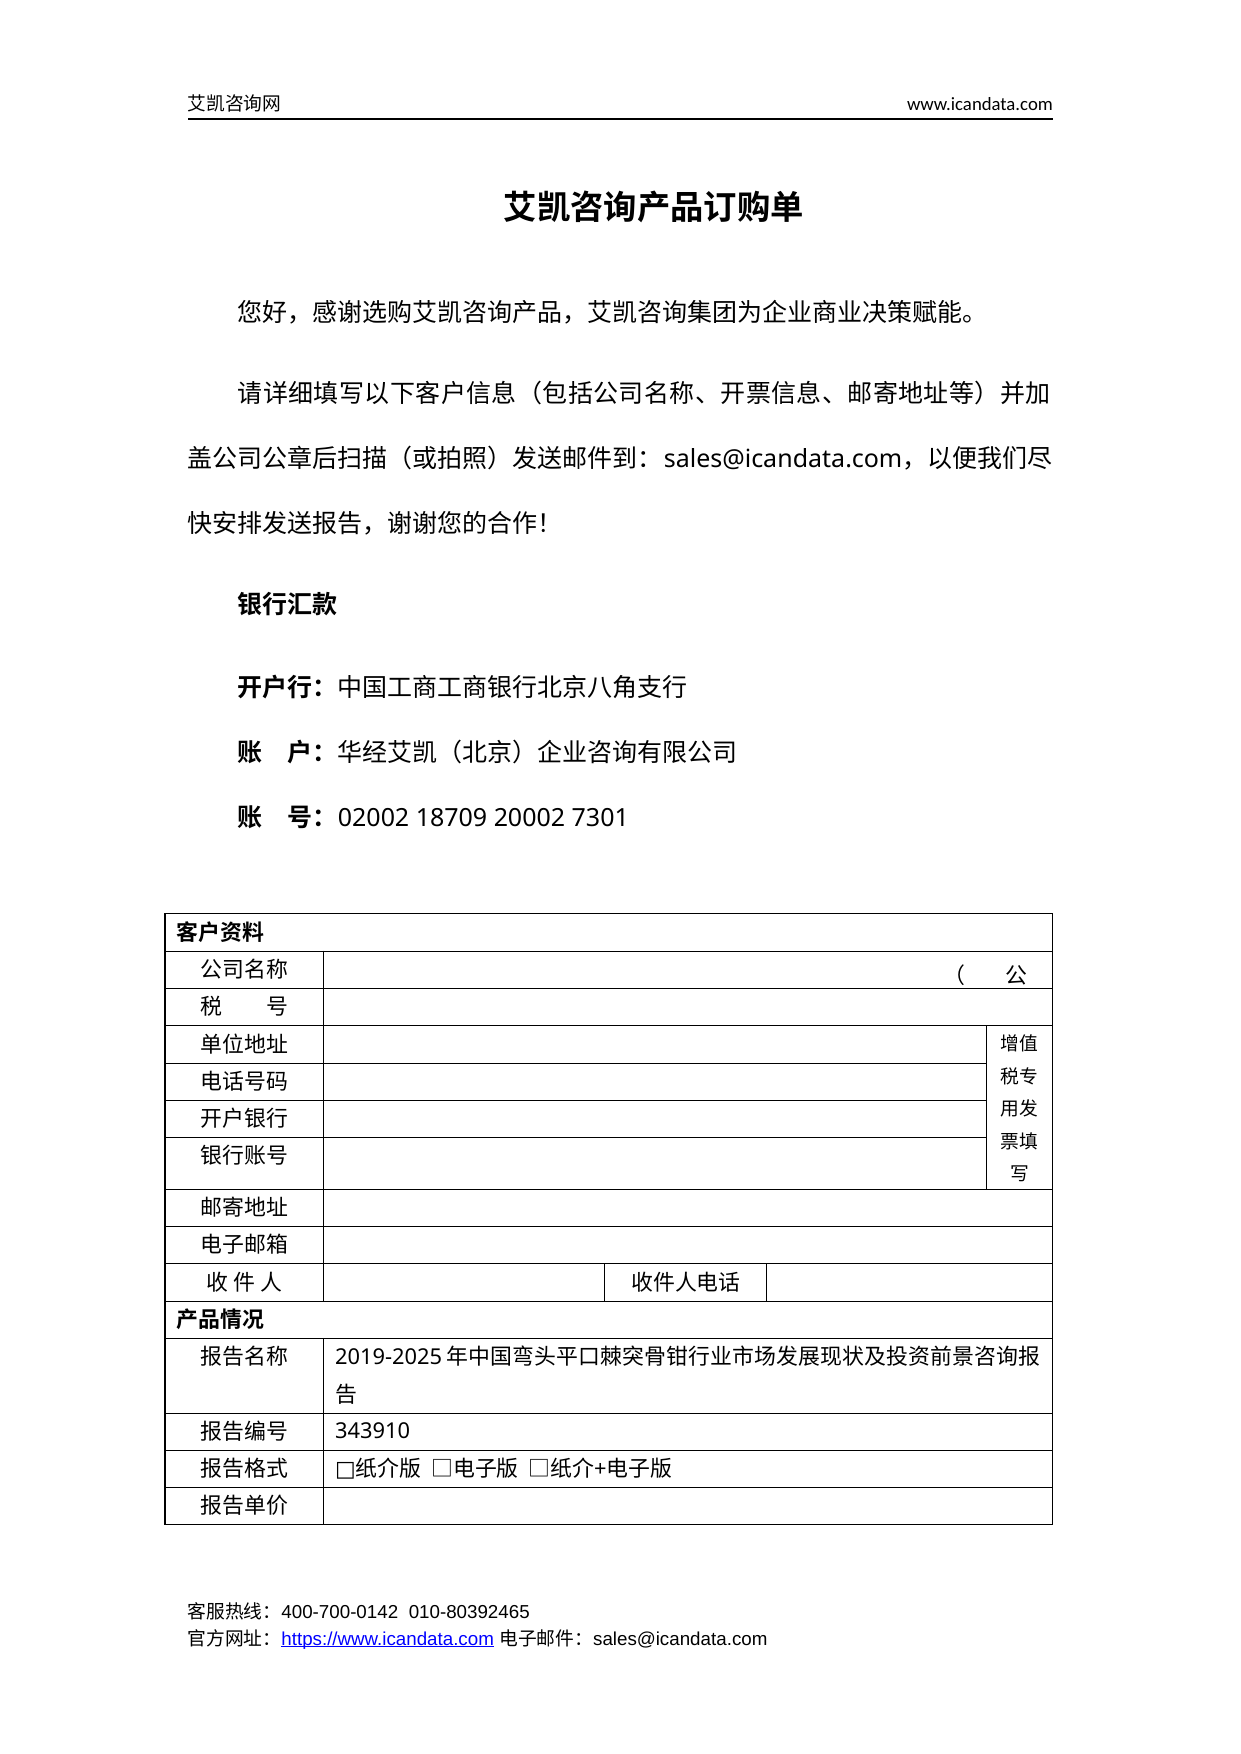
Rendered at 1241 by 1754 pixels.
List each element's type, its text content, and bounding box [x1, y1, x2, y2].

text 开户行：中国工商工商银行北京八角支行 [187, 653, 1053, 718]
table_cell 2019-2025年中国弯头平口棘突骨钳行业市场发展现状及投资前景咨询报告 [324, 1339, 1052, 1412]
table_cell [324, 1064, 986, 1100]
table_cell 开户银行 [166, 1101, 323, 1137]
table_cell 报告格式 [166, 1451, 323, 1487]
text 账 号：02002 18709 20002 7301 [187, 783, 1053, 848]
table_cell [324, 1026, 986, 1062]
table_cell □纸介版 □电子版 □纸介+电子版 [324, 1451, 1052, 1487]
table_cell 报告名称 [166, 1339, 323, 1412]
table_cell [324, 1264, 604, 1301]
table_header 客户资料 [166, 914, 1052, 951]
table_cell 单位地址 [166, 1026, 323, 1062]
table_cell 公司名称 [166, 952, 323, 988]
table_cell [324, 1227, 1052, 1263]
table_cell 邮寄地址 [166, 1190, 323, 1226]
text 银行汇款 [187, 570, 1053, 635]
table_cell 银行账号 [166, 1138, 323, 1189]
table_cell 税 号 [166, 989, 323, 1025]
text 艾凯咨询产品订购单 [187, 172, 1053, 237]
table_cell 收 件 人 [166, 1264, 323, 1301]
table_cell 电话号码 [166, 1064, 323, 1100]
table_cell 增值税专用发票填写 [987, 1026, 1052, 1189]
table_cell [324, 1101, 986, 1137]
table_cell [324, 1138, 986, 1189]
table_cell 报告编号 [166, 1414, 323, 1450]
text 请详细填写以下客户信息（包括公司名称、开票信息、邮寄地址等）并加盖公司公章后扫描（或拍照）发送邮件到：sales@icandata.com，以便我们尽快安排发送报告，谢谢您的合作！ [187, 359, 1053, 554]
text 您好，感谢选购艾凯咨询产品，艾凯咨询集团为企业商业决策赋能。 [187, 278, 1053, 343]
table_cell [767, 1264, 1052, 1301]
text 账 户：华经艾凯（北京）企业咨询有限公司 [187, 718, 1053, 783]
table_cell 报告单价 [166, 1488, 323, 1524]
table_cell 电子邮箱 [166, 1227, 323, 1263]
table_cell 收件人电话 [605, 1264, 766, 1301]
table_cell [324, 952, 1052, 988]
table_cell [324, 1190, 1052, 1226]
table_cell [324, 1488, 1052, 1524]
table_cell 产品情况 [166, 1302, 1052, 1338]
table_cell 343910 [324, 1414, 1052, 1450]
table_cell [324, 989, 1052, 1025]
